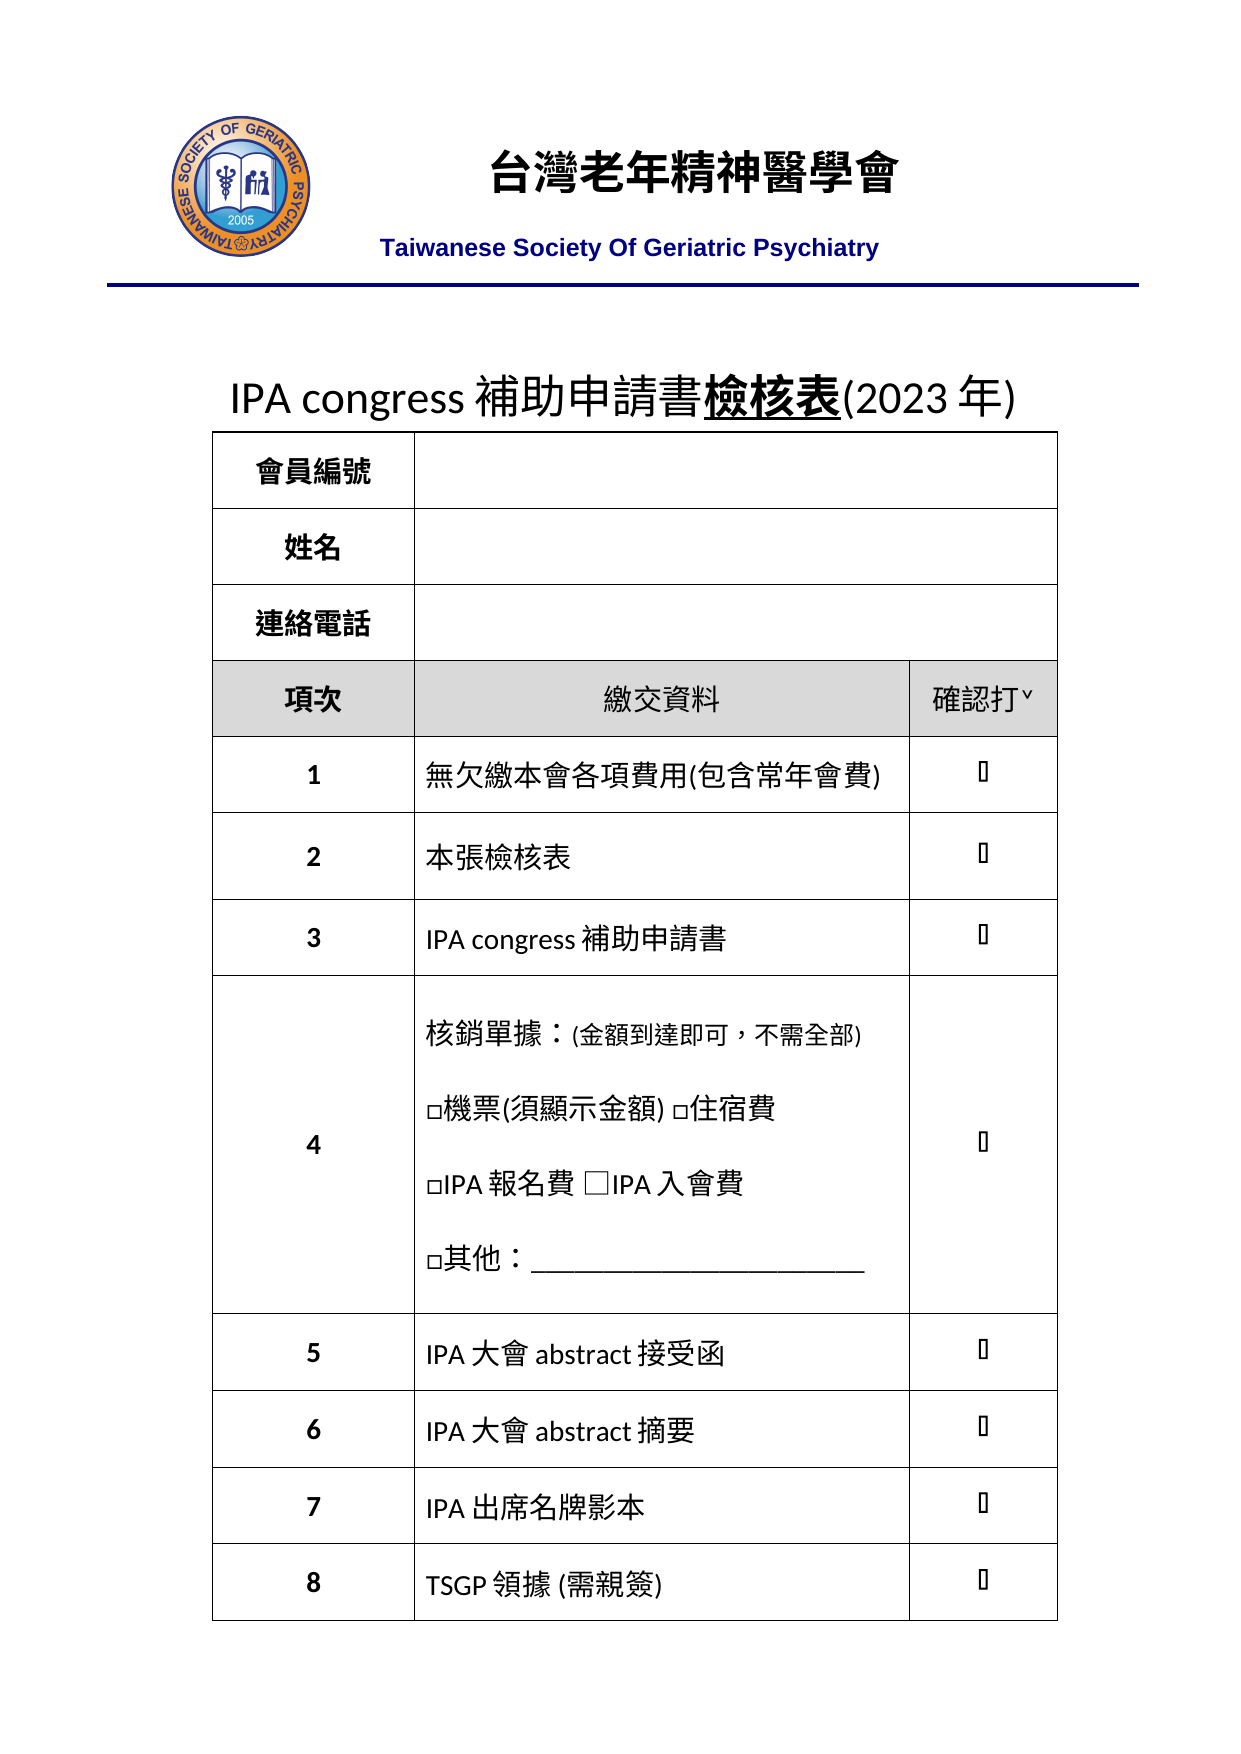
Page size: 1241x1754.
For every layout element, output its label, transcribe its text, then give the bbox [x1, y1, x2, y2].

table_cell [910, 900, 1057, 974]
table_header 會員編號 [213, 433, 414, 507]
table_cell [415, 509, 1057, 583]
table_cell [910, 976, 1057, 1313]
table_cell [910, 1314, 1057, 1390]
table_cell 4 [213, 976, 414, 1313]
table_cell IPA出席名牌影本 [415, 1468, 909, 1543]
table_header [415, 433, 1057, 507]
table_cell IPA大會abstract摘要 [415, 1391, 909, 1467]
table_cell 核銷單據：(金額到達即可，不需全部) □機票(須顯示金額) □住宿費 □IPA報名費 □IPA入會費 □其他：_______________________ [415, 976, 909, 1313]
table_cell 連絡電話 [213, 585, 414, 659]
table_cell 本張檢核表 [415, 813, 909, 898]
table_cell 繳交資料 [415, 661, 909, 736]
table_cell [415, 585, 1057, 659]
table_cell [910, 1468, 1057, 1543]
table_cell 3 [213, 900, 414, 974]
table_cell [910, 813, 1057, 898]
table_cell 6 [213, 1391, 414, 1467]
table_cell 無欠繳本會各項費用(包含常年會費) [415, 737, 909, 812]
table_cell 1 [213, 737, 414, 812]
table_cell IPA大會abstract接受函 [415, 1314, 909, 1390]
table_cell [910, 1391, 1057, 1467]
text IPA congress補助申請書檢核表(2023年) [171, 356, 1075, 431]
table_cell TSGP領據 (需親簽) [415, 1544, 909, 1620]
table_cell 8 [213, 1544, 414, 1620]
table_cell [910, 1544, 1057, 1620]
table_cell [910, 737, 1057, 812]
table_cell 確認打˅ [910, 661, 1057, 736]
table_cell 2 [213, 813, 414, 898]
table_cell 姓名 [213, 509, 414, 583]
table_cell 項次 [213, 661, 414, 736]
table_cell 7 [213, 1468, 414, 1543]
table_cell IPA congress補助申請書 [415, 900, 909, 974]
picture [171, 113, 318, 257]
table_cell 5 [213, 1314, 414, 1390]
